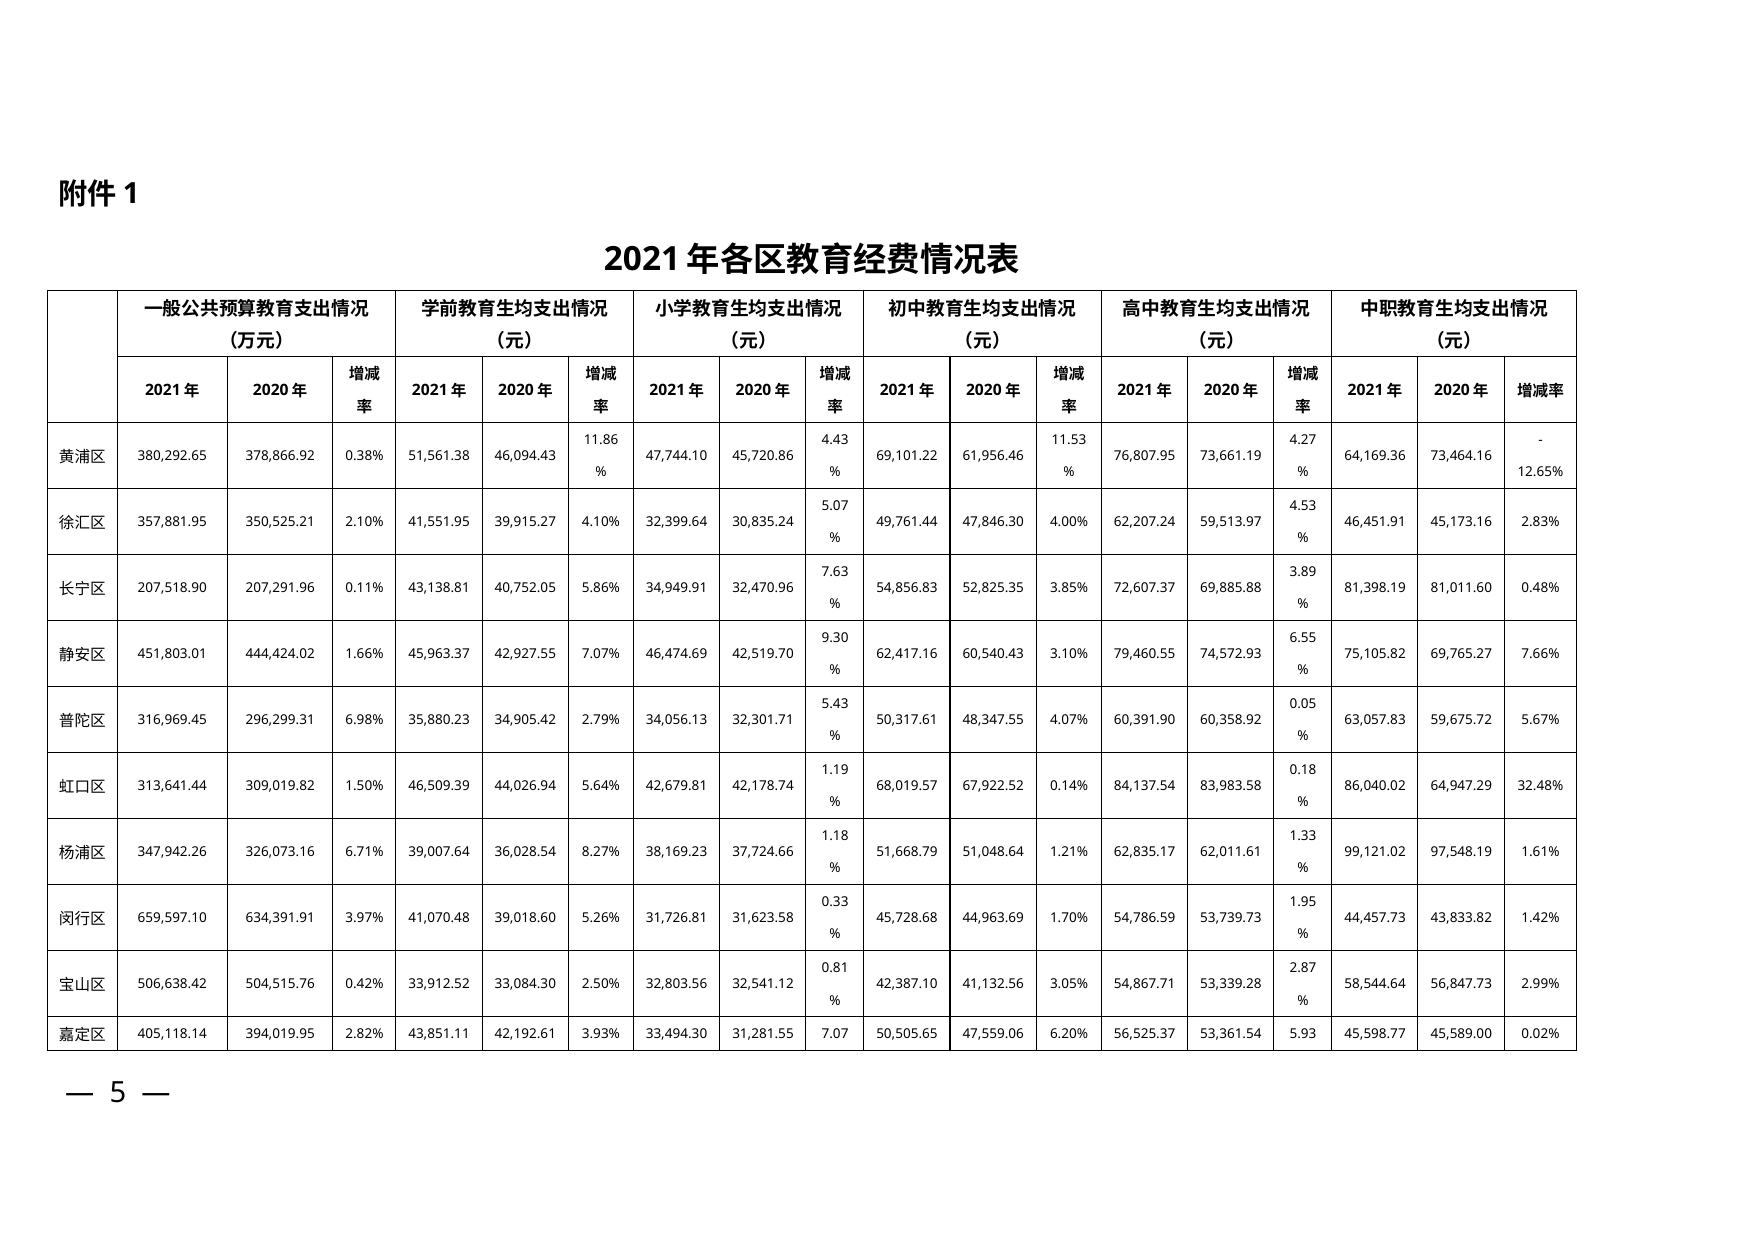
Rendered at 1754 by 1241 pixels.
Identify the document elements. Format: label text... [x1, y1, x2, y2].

table_cell 6.71% [333, 819, 395, 884]
table_cell 11.53% [1037, 423, 1101, 488]
table_cell 75,105.82 [1332, 621, 1417, 686]
table_cell 43,851.11 [396, 1017, 482, 1049]
table_cell 46,509.39 [396, 753, 482, 818]
table_cell 2021年 [634, 357, 719, 422]
table_cell 47,846.30 [951, 489, 1036, 554]
table_cell 97,548.19 [1418, 819, 1504, 884]
table_cell 2.99% [1505, 951, 1576, 1016]
table_cell 451,803.01 [118, 621, 227, 686]
table_cell 7.63% [806, 555, 863, 620]
table_cell 47,744.10 [634, 423, 719, 488]
table_cell 34,905.42 [483, 687, 568, 752]
table_cell 静安区 [48, 621, 117, 686]
table_cell 69,101.22 [864, 423, 949, 488]
table_cell 一般公共预算教育支出情况 （万元） [118, 291, 395, 356]
table_cell 43,833.82 [1418, 885, 1504, 950]
table_cell 347,942.26 [118, 819, 227, 884]
table_cell 45,963.37 [396, 621, 482, 686]
table_cell 309,019.82 [228, 753, 332, 818]
table_cell 44,457.73 [1332, 885, 1417, 950]
table_cell 83,983.58 [1188, 753, 1273, 818]
table_cell 2021年 [1102, 357, 1187, 422]
table_cell 闵行区 [48, 885, 117, 950]
table_cell 0.05% [1274, 687, 1331, 752]
table_cell 虹口区 [48, 753, 117, 818]
table_cell 长宁区 [48, 555, 117, 620]
table_cell 60,358.92 [1188, 687, 1273, 752]
table_cell 41,070.48 [396, 885, 482, 950]
table_cell 增减率 [569, 357, 633, 422]
table_cell 394,019.95 [228, 1017, 332, 1049]
table_cell 32,470.96 [720, 555, 805, 620]
table_cell 5.67% [1505, 687, 1576, 752]
table_cell 0.18% [1274, 753, 1331, 818]
table_cell 2.50% [569, 951, 633, 1016]
table_cell 2.83% [1505, 489, 1576, 554]
table_cell 207,518.90 [118, 555, 227, 620]
table_cell 杨浦区 [48, 819, 117, 884]
table_cell 1.95% [1274, 885, 1331, 950]
table_cell 2.79% [569, 687, 633, 752]
table_cell 46,094.43 [483, 423, 568, 488]
table_cell 357,881.95 [118, 489, 227, 554]
table_cell 45,598.77 [1332, 1017, 1417, 1049]
table_cell 51,561.38 [396, 423, 482, 488]
table_cell 0.11% [333, 555, 395, 620]
table_cell 53,361.54 [1188, 1017, 1273, 1049]
table_cell 1.21% [1037, 819, 1101, 884]
table_cell 38,169.23 [634, 819, 719, 884]
table_cell 37,724.66 [720, 819, 805, 884]
table_cell 42,192.61 [483, 1017, 568, 1049]
table_cell 46,474.69 [634, 621, 719, 686]
table_cell 小学教育生均支出情况 （元） [634, 291, 863, 356]
table_cell 2021年 [864, 357, 949, 422]
table_cell 中职教育生均支出情况 （元） [1332, 291, 1576, 356]
table_cell 350,525.21 [228, 489, 332, 554]
table_cell 1.50% [333, 753, 395, 818]
table_cell 43,138.81 [396, 555, 482, 620]
table_cell 4.53% [1274, 489, 1331, 554]
table_cell 5.43% [806, 687, 863, 752]
table_cell 84,137.54 [1102, 753, 1187, 818]
table_cell 7.07% [569, 621, 633, 686]
table_cell 46,451.91 [1332, 489, 1417, 554]
table_cell 506,638.42 [118, 951, 227, 1016]
table_cell 1.61% [1505, 819, 1576, 884]
table_cell 504,515.76 [228, 951, 332, 1016]
table_cell 39,007.64 [396, 819, 482, 884]
table_cell 2021年 [396, 357, 482, 422]
table_cell 1.19% [806, 753, 863, 818]
table_cell 3.10% [1037, 621, 1101, 686]
table_cell 5.86% [569, 555, 633, 620]
table_cell 11.86% [569, 423, 633, 488]
table_cell 34,056.13 [634, 687, 719, 752]
table_cell 2021年 [118, 357, 227, 422]
table_cell 2021年 [1332, 357, 1417, 422]
table_cell 62,011.61 [1188, 819, 1273, 884]
table_cell 嘉定区 [48, 1017, 117, 1049]
table_cell 2020年 [720, 357, 805, 422]
table_cell 73,464.16 [1418, 423, 1504, 488]
table_cell 31,281.55 [720, 1017, 805, 1049]
table_cell 4.00% [1037, 489, 1101, 554]
table_cell 33,912.52 [396, 951, 482, 1016]
table_cell 634,391.91 [228, 885, 332, 950]
table_cell 1.33% [1274, 819, 1331, 884]
table_cell 53,339.28 [1188, 951, 1273, 1016]
table_cell 32,399.64 [634, 489, 719, 554]
table_cell 69,765.27 [1418, 621, 1504, 686]
table_cell 7.07% [806, 1017, 863, 1049]
table_cell 5.26% [569, 885, 633, 950]
table_cell 35,880.23 [396, 687, 482, 752]
table_cell 326,073.16 [228, 819, 332, 884]
table_cell 0.33% [806, 885, 863, 950]
table_cell 1.70% [1037, 885, 1101, 950]
table_cell 378,866.92 [228, 423, 332, 488]
table_cell 8.27% [569, 819, 633, 884]
table_cell 42,178.74 [720, 753, 805, 818]
table_cell 48,347.55 [951, 687, 1036, 752]
table_cell 42,387.10 [864, 951, 949, 1016]
table_cell 69,885.88 [1188, 555, 1273, 620]
table_cell 2.87% [1274, 951, 1331, 1016]
table_cell 增减率 [333, 357, 395, 422]
table_cell 39,915.27 [483, 489, 568, 554]
table_cell 380,292.65 [118, 423, 227, 488]
table_cell 40,752.05 [483, 555, 568, 620]
table_cell 62,417.16 [864, 621, 949, 686]
table_header 附件1 2021年各区教育经费情况表 [47, 160, 1576, 289]
table_cell 62,207.24 [1102, 489, 1187, 554]
table_cell 59,675.72 [1418, 687, 1504, 752]
table_cell 4.07% [1037, 687, 1101, 752]
table_cell 659,597.10 [118, 885, 227, 950]
table_cell 86,040.02 [1332, 753, 1417, 818]
table_cell 3.05% [1037, 951, 1101, 1016]
table_cell 50,505.65 [864, 1017, 949, 1049]
table_cell 51,048.64 [951, 819, 1036, 884]
table_cell 6.55% [1274, 621, 1331, 686]
table_cell 2.82% [333, 1017, 395, 1049]
table_cell 59,513.97 [1188, 489, 1273, 554]
table_cell 44,963.69 [951, 885, 1036, 950]
table_cell 44,026.94 [483, 753, 568, 818]
table_cell 42,519.70 [720, 621, 805, 686]
table_cell 316,969.45 [118, 687, 227, 752]
table_cell 79,460.55 [1102, 621, 1187, 686]
table_cell 45,173.16 [1418, 489, 1504, 554]
table_cell 2020年 [483, 357, 568, 422]
table_cell 0.14% [1037, 753, 1101, 818]
table_cell 45,720.86 [720, 423, 805, 488]
table_cell 67,922.52 [951, 753, 1036, 818]
table_cell 81,398.19 [1332, 555, 1417, 620]
table_cell 49,761.44 [864, 489, 949, 554]
table_cell 增减率 [1037, 357, 1101, 422]
table_cell 普陀区 [48, 687, 117, 752]
table_cell [48, 291, 117, 422]
table_cell 34,949.91 [634, 555, 719, 620]
table_cell 增减率 [1505, 357, 1576, 422]
table_cell 4.43% [806, 423, 863, 488]
table_cell 3.89% [1274, 555, 1331, 620]
table_cell 32,803.56 [634, 951, 719, 1016]
table_cell 99,121.02 [1332, 819, 1417, 884]
table_cell 81,011.60 [1418, 555, 1504, 620]
table_cell 39,018.60 [483, 885, 568, 950]
table_cell 2.10% [333, 489, 395, 554]
table_cell 3.85% [1037, 555, 1101, 620]
table_cell 60,391.90 [1102, 687, 1187, 752]
table_cell 62,835.17 [1102, 819, 1187, 884]
table_cell 增减率 [806, 357, 863, 422]
table_cell 74,572.93 [1188, 621, 1273, 686]
table_cell 58,544.64 [1332, 951, 1417, 1016]
table_cell 0.02% [1505, 1017, 1576, 1049]
table_cell 54,786.59 [1102, 885, 1187, 950]
table_cell 0.81% [806, 951, 863, 1016]
table_cell 444,424.02 [228, 621, 332, 686]
table_cell 31,726.81 [634, 885, 719, 950]
table_cell 36,028.54 [483, 819, 568, 884]
table_cell 45,728.68 [864, 885, 949, 950]
table_cell 30,835.24 [720, 489, 805, 554]
table_cell 学前教育生均支出情况 （元） [396, 291, 633, 356]
table_cell 64,169.36 [1332, 423, 1417, 488]
table_cell 61,956.46 [951, 423, 1036, 488]
table_cell 54,856.83 [864, 555, 949, 620]
table_cell 0.42% [333, 951, 395, 1016]
table_cell 296,299.31 [228, 687, 332, 752]
table_cell 54,867.71 [1102, 951, 1187, 1016]
table_cell 4.27% [1274, 423, 1331, 488]
table_cell 64,947.29 [1418, 753, 1504, 818]
table_cell 6.20% [1037, 1017, 1101, 1049]
table_cell 1.66% [333, 621, 395, 686]
table_cell -12.65% [1505, 423, 1576, 488]
table_cell 宝山区 [48, 951, 117, 1016]
table_cell 5.07% [806, 489, 863, 554]
table_cell 32,541.12 [720, 951, 805, 1016]
table_cell 徐汇区 [48, 489, 117, 554]
table_cell 1.42% [1505, 885, 1576, 950]
table_cell 增减率 [1274, 357, 1331, 422]
table_cell 68,019.57 [864, 753, 949, 818]
table_cell 6.98% [333, 687, 395, 752]
table_cell 52,825.35 [951, 555, 1036, 620]
table_cell 5.93% [1274, 1017, 1331, 1049]
table_cell 63,057.83 [1332, 687, 1417, 752]
table_cell 32,301.71 [720, 687, 805, 752]
table_cell 32.48% [1505, 753, 1576, 818]
table_cell 9.30% [806, 621, 863, 686]
table_cell 2020年 [1418, 357, 1504, 422]
table_cell 0.38% [333, 423, 395, 488]
table_cell 33,084.30 [483, 951, 568, 1016]
table_cell 33,494.30 [634, 1017, 719, 1049]
table_cell 41,132.56 [951, 951, 1036, 1016]
table_cell 313,641.44 [118, 753, 227, 818]
table_cell 207,291.96 [228, 555, 332, 620]
table_cell 76,807.95 [1102, 423, 1187, 488]
table_cell 42,679.81 [634, 753, 719, 818]
table_cell 405,118.14 [118, 1017, 227, 1049]
table_cell 60,540.43 [951, 621, 1036, 686]
table_cell 2020年 [951, 357, 1036, 422]
table_cell 4.10% [569, 489, 633, 554]
table_cell 高中教育生均支出情况 （元） [1102, 291, 1331, 356]
table_cell 5.64% [569, 753, 633, 818]
table_cell 72,607.37 [1102, 555, 1187, 620]
table_cell 56,525.37 [1102, 1017, 1187, 1049]
table_cell 0.48% [1505, 555, 1576, 620]
table_cell 3.93% [569, 1017, 633, 1049]
table_cell 51,668.79 [864, 819, 949, 884]
table_cell 41,551.95 [396, 489, 482, 554]
table_cell 50,317.61 [864, 687, 949, 752]
table_cell 31,623.58 [720, 885, 805, 950]
table_cell 42,927.55 [483, 621, 568, 686]
table_cell 2020年 [228, 357, 332, 422]
table_cell 初中教育生均支出情况 （元） [864, 291, 1101, 356]
table_cell 53,739.73 [1188, 885, 1273, 950]
table_cell 7.66% [1505, 621, 1576, 686]
table_cell 45,589.00 [1418, 1017, 1504, 1049]
table_cell 56,847.73 [1418, 951, 1504, 1016]
table_cell 1.18% [806, 819, 863, 884]
table_cell 2020年 [1188, 357, 1273, 422]
table_cell 73,661.19 [1188, 423, 1273, 488]
table_cell 黄浦区 [48, 423, 117, 488]
table_cell 3.97% [333, 885, 395, 950]
table_cell 47,559.06 [951, 1017, 1036, 1049]
